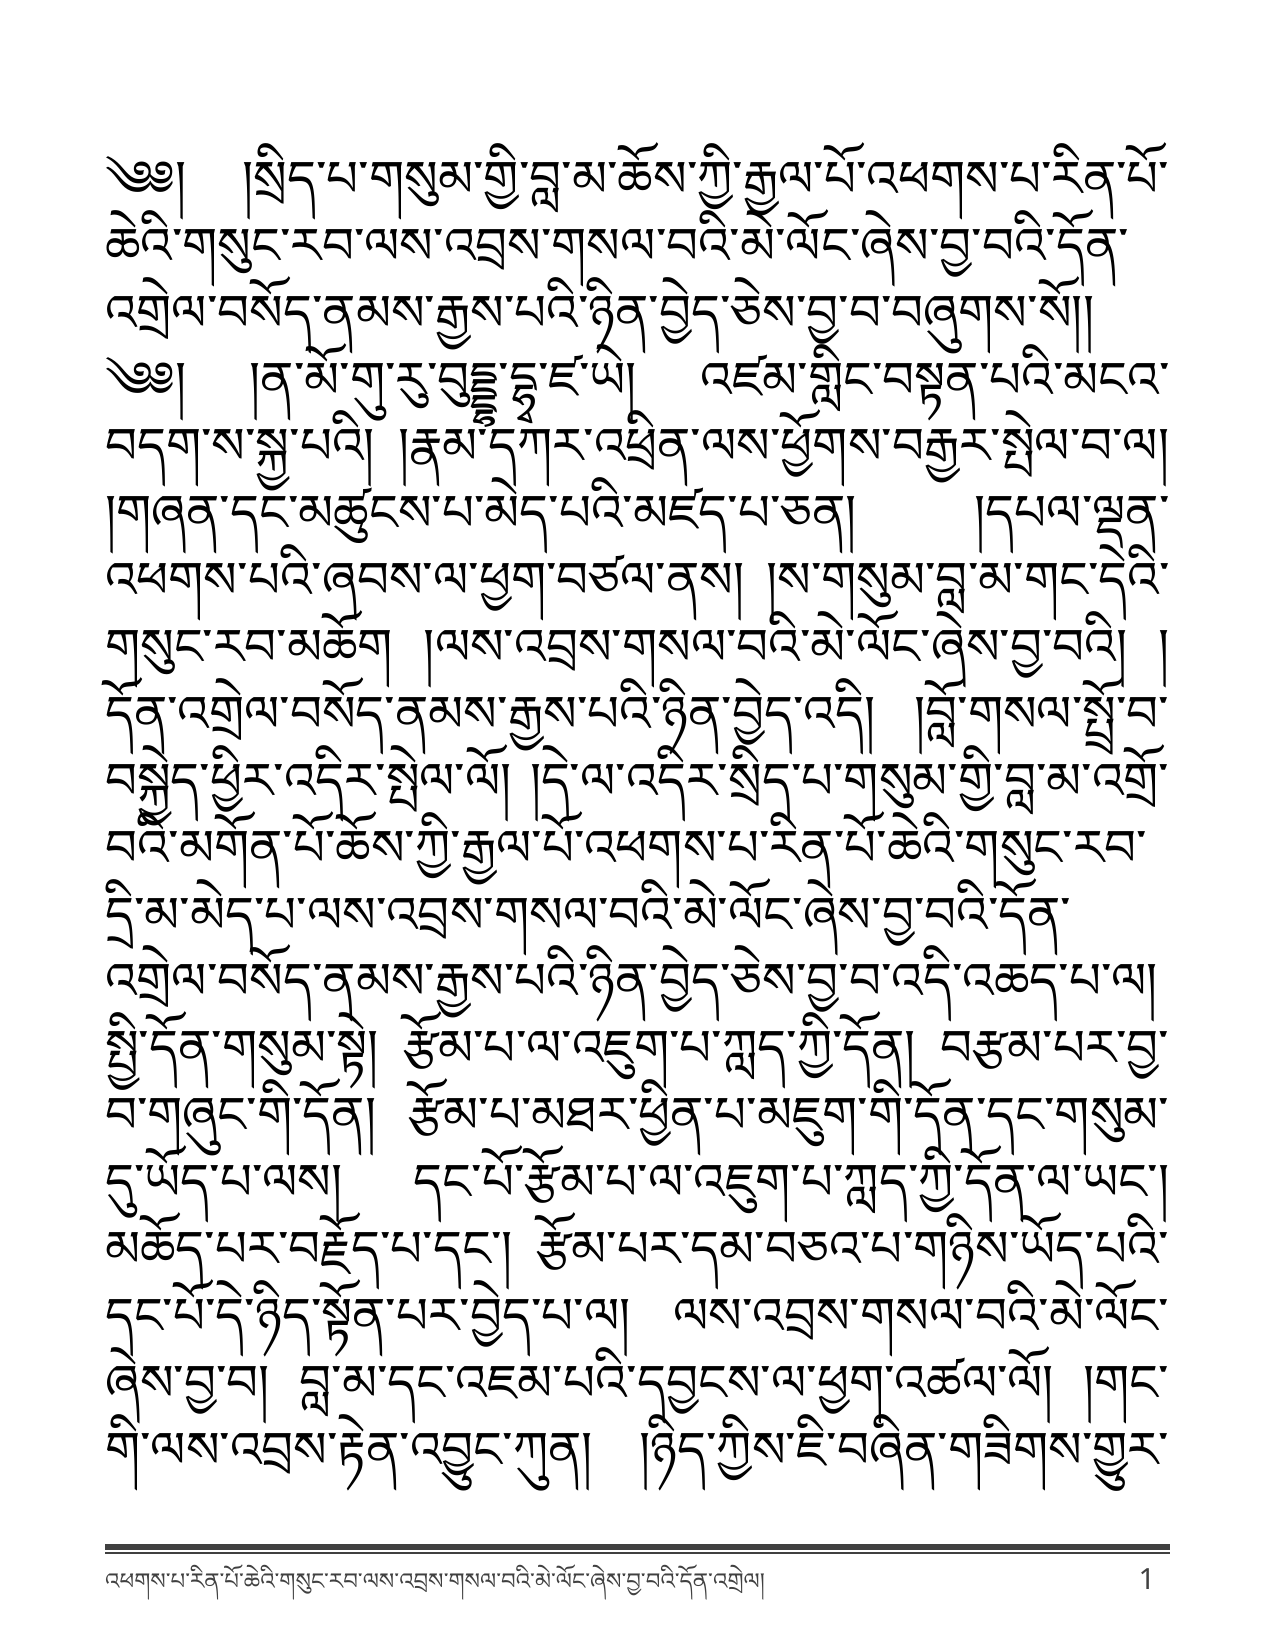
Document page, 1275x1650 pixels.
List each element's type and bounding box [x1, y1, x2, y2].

text [105, 150, 1170, 1479]
